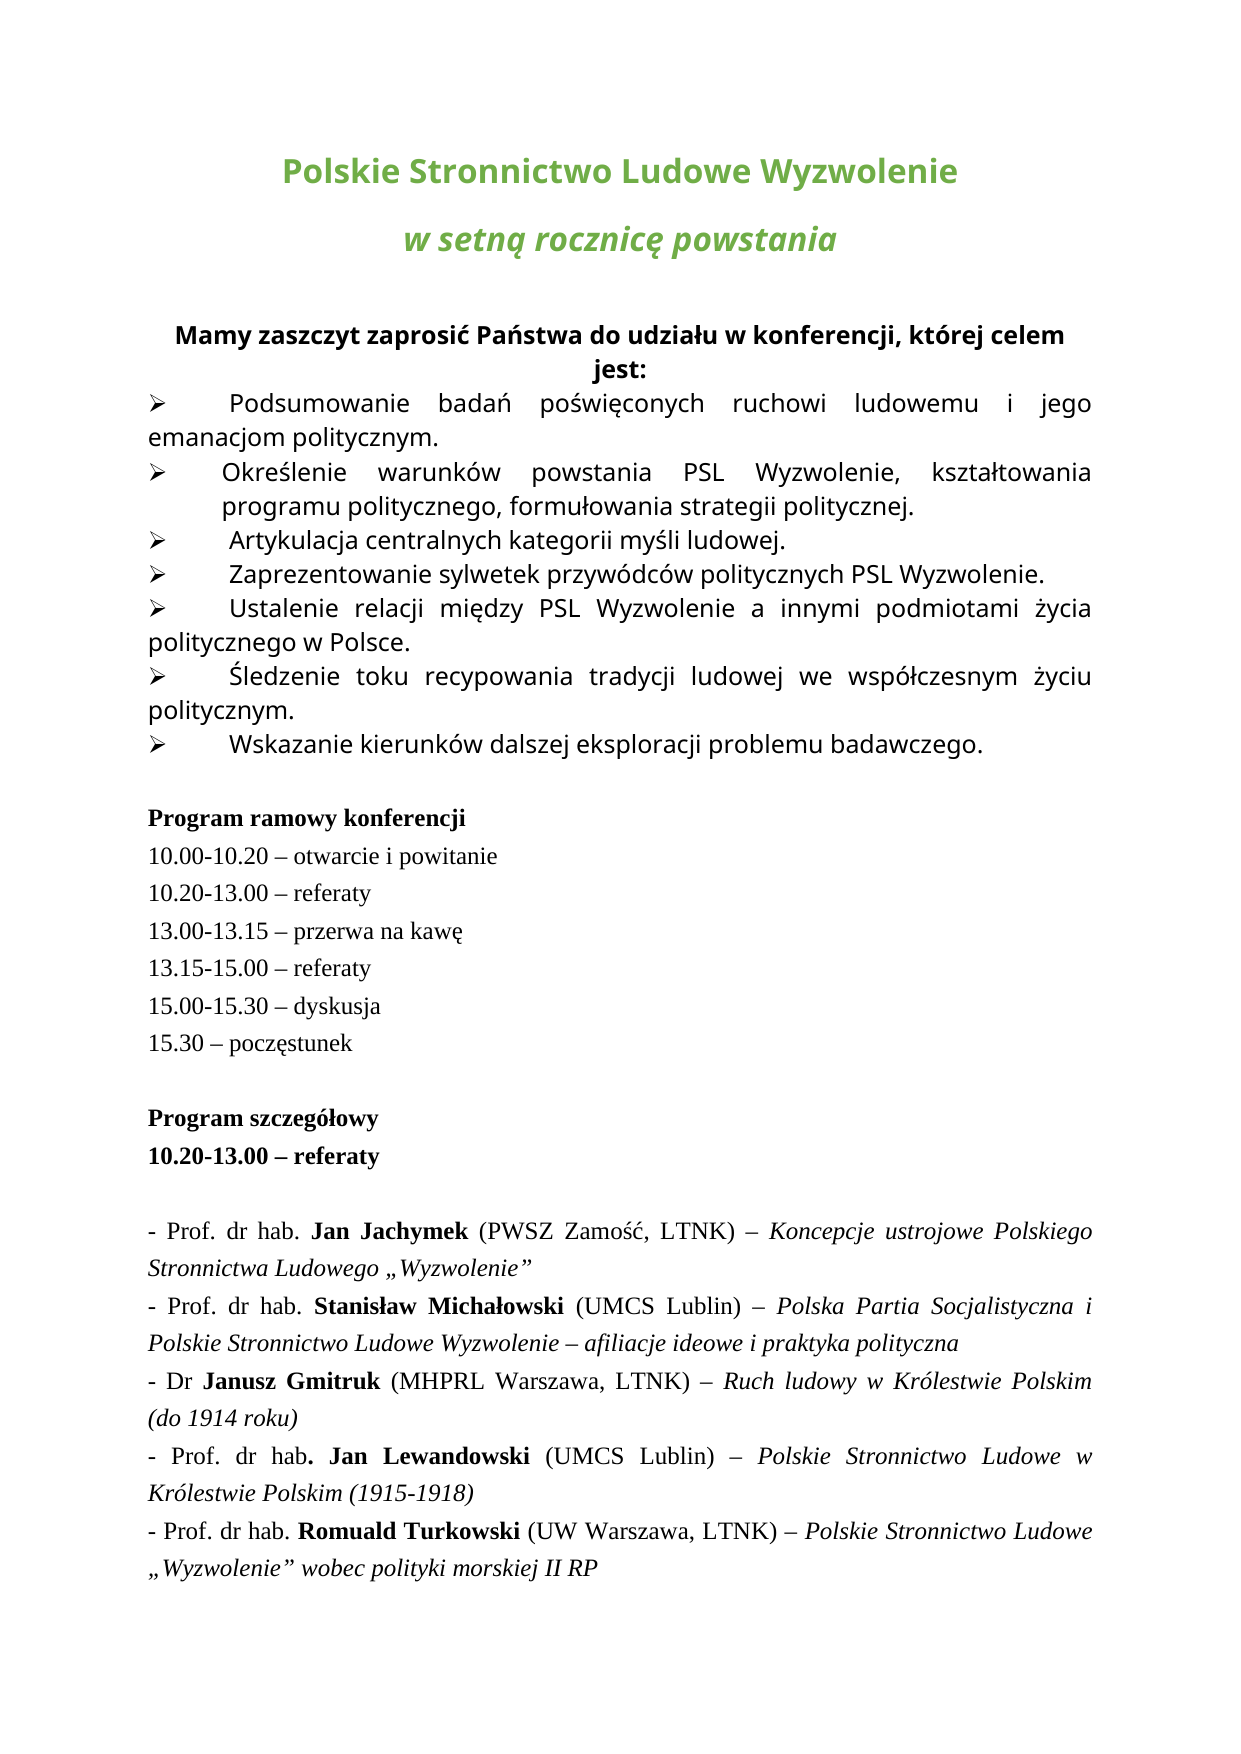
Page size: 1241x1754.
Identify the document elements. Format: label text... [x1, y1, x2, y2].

list Artykulacja centralnych kategorii myśli ludowej. [148, 522, 1093, 556]
text - Prof. dr hab. Stanisław Michałowski (UMCS Lublin) – Polska Partia Socjalistyczna i Polskie Stronnictwo Ludowe Wyzwolenie – afiliacje ideowe i praktyka polityczna [148, 1282, 1093, 1357]
list Zaprezentowanie sylwetek przywódców politycznych PSL Wyzwolenie. [148, 556, 1093, 590]
list Określenie warunków powstania PSL Wyzwolenie, kształtowania programu politycznego, formułowania strategii politycznej. [148, 454, 1093, 522]
list Wskazanie kierunków dalszej eksploracji problemu badawczego. [148, 727, 1093, 761]
text Polskie Stronnictwo Ludowe Wyzwolenie [148, 148, 1093, 193]
text 10.00-10.20 – otwarcie i powitanie [148, 832, 1093, 870]
text 13.15-15.00 – referaty [148, 945, 1093, 982]
text - Prof. dr hab. Romuald Turkowski (UW Warszawa, LTNK) – Polskie Stronnictwo Ludowe „Wyzwolenie” wobec polityki morskiej II RP [148, 1507, 1093, 1582]
list Śledzenie toku recypowania tradycji ludowej we współczesnym życiu politycznym. [148, 658, 1093, 727]
text 13.00-13.15 – przerwa na kawę [148, 907, 1093, 945]
text 10.20-13.00 – referaty [148, 1132, 1093, 1170]
text Program ramowy konferencji [148, 795, 1093, 832]
text - Prof. dr hab. Jan Jachymek (PWSZ Zamość, LTNK) – Koncepcje ustrojowe Polskiego Stronnictwa Ludowego „Wyzwolenie” [148, 1207, 1093, 1282]
text 15.00-15.30 – dyskusja [148, 982, 1093, 1020]
text - Dr Janusz Gmitruk (MHPRL Warszawa, LTNK) – Ruch ludowy w Królestwie Polskim (do 1914 roku) [148, 1357, 1093, 1432]
text 10.20-13.00 – referaty [148, 870, 1093, 907]
list Podsumowanie badań poświęconych ruchowi ludowemu i jego emanacjom politycznym. [148, 386, 1093, 454]
text w setną rocznicę powstania [148, 216, 1093, 261]
text 15.30 – poczęstunek [148, 1020, 1093, 1057]
text Mamy zaszczyt zaprosić Państwa do udziału w konferencji, której celem jest: [148, 318, 1093, 386]
list Ustalenie relacji między PSL Wyzwolenie a innymi podmiotami życia politycznego w Polsce. [148, 590, 1093, 658]
text - Prof. dr hab. Jan Lewandowski (UMCS Lublin) – Polskie Stronnictwo Ludowe w Królestwie Polskim (1915-1918) [148, 1432, 1093, 1507]
text Program szczegółowy [148, 1095, 1093, 1132]
